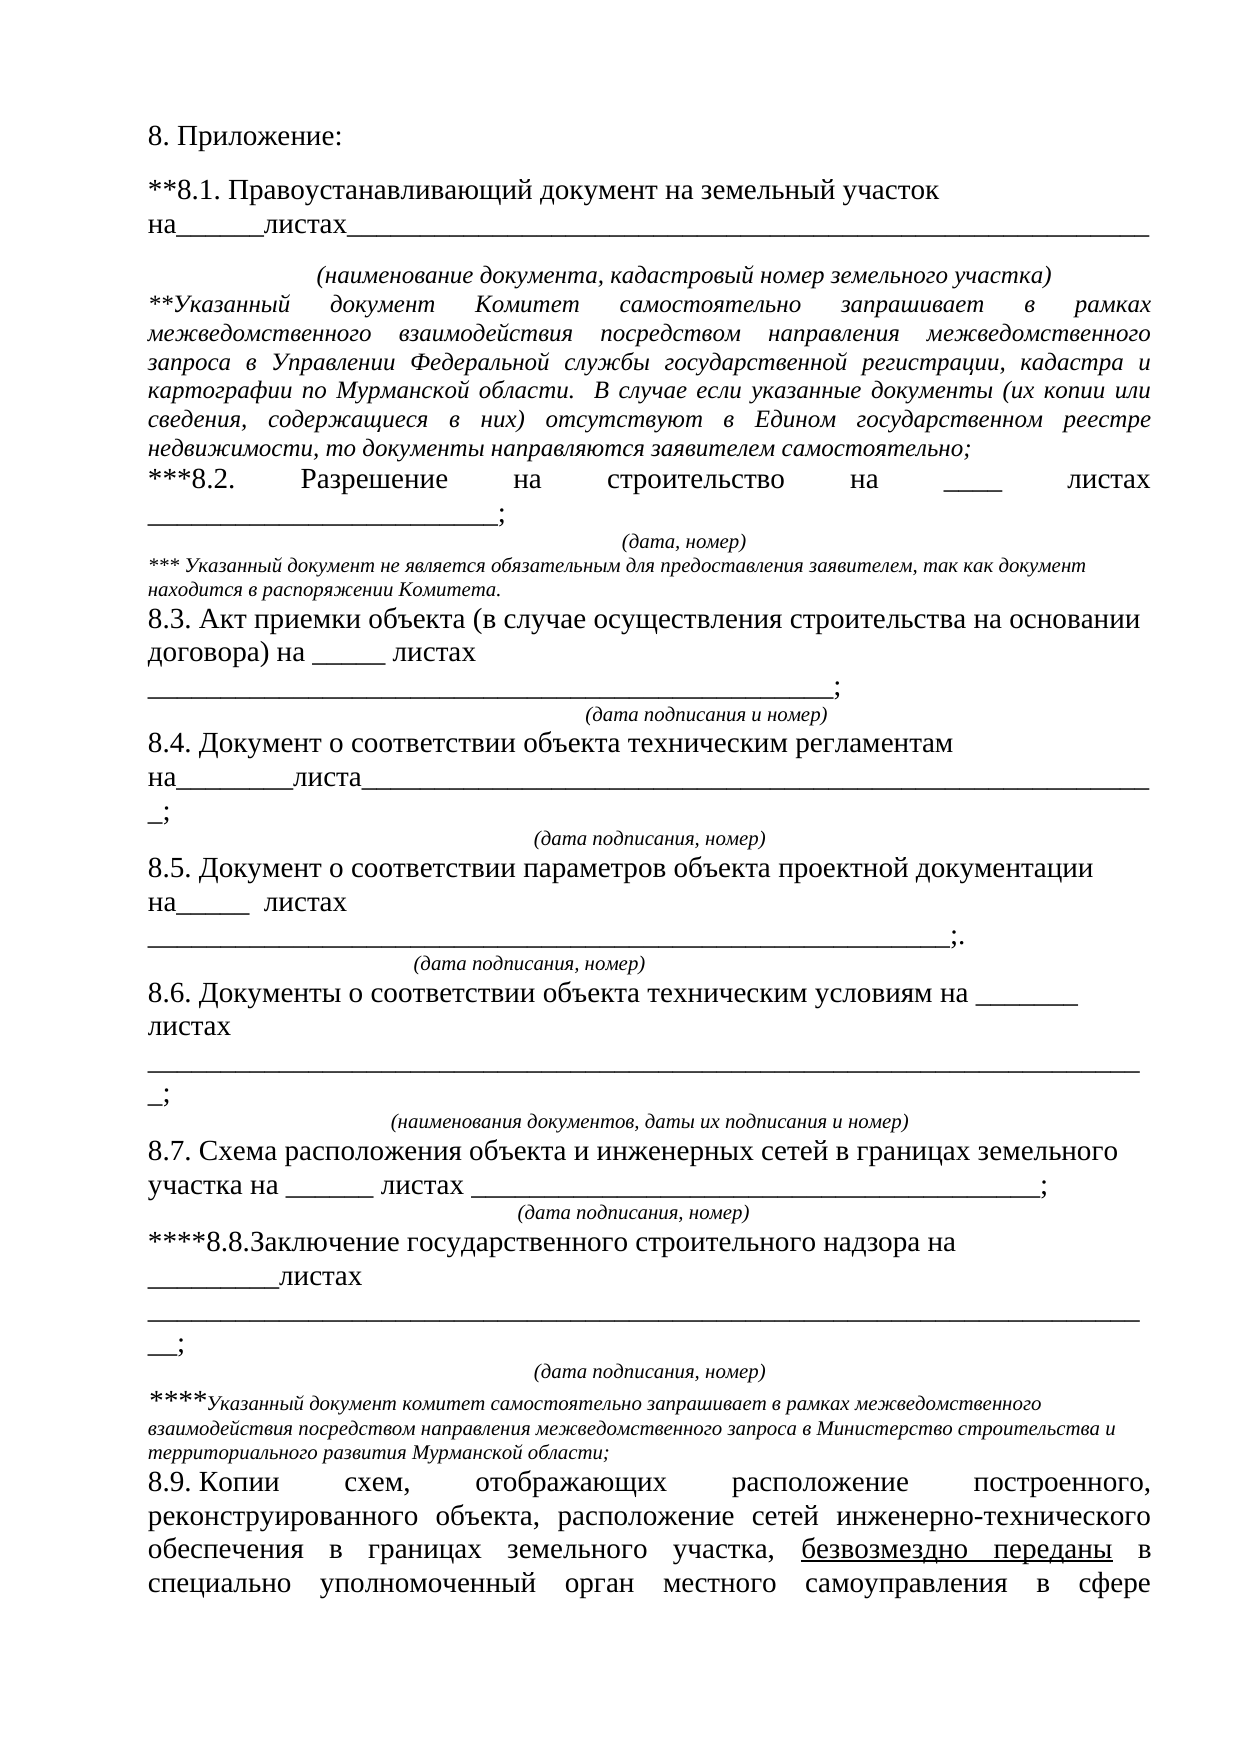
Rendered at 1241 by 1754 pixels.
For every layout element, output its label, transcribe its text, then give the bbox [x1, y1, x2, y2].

text 8.4. Документ о соответствии объекта техническим регламентам на________листа_______________________________________________________; [148, 726, 1152, 826]
text *** Указанный документ не является обязательным для предоставления заявителем, так как документ находится в распоряжении Комитета. [148, 553, 1152, 601]
text 8.7. Схема расположения объекта и инженерных сетей в границах земельного участка на ______ листах _______________________________________; [148, 1133, 1152, 1200]
text **8.1. Правоустанавливающий документ на земельный участок на______листах_______________________________________________________ [148, 172, 1152, 239]
text ______________________________________________________________________; [148, 1291, 1152, 1358]
text ****Указанный документ комитет самостоятельно запрашивает в рамках межведомственного взаимодействия посредством направления межведомственного запроса в Министерство строительства и территориального развития Мурманской области; [148, 1383, 1152, 1464]
text ****8.8.Заключение государственного строительного надзора на _________листах [148, 1224, 1152, 1291]
text (наименования документов, даты их подписания и номер) [148, 1109, 1152, 1133]
text 8.6. Документы о соответствии объекта техническим условиям на _______ листах _____________________________________________________________________; [148, 975, 1152, 1109]
text (дата, номер) [148, 529, 1152, 553]
text (наименование документа, кадастровый номер земельного участка) [148, 260, 1152, 289]
text 8.5. Документ о соответствии параметров объекта проектной документации на_____ листах _______________________________________________________;. [148, 850, 1152, 951]
text (дата подписания, номер) [148, 951, 1152, 975]
text 8.3. Акт приемки объекта (в случае осуществления строительства на основании договора) на _____ листах _______________________________________________; [148, 601, 1152, 702]
text (дата подписания и номер) [148, 702, 1152, 726]
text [148, 1464, 1152, 1598]
text (дата подписания, номер) [148, 1358, 1152, 1383]
text ***8.2. Разрешение на строительство на ____ листах ________________________; [148, 462, 1152, 529]
text (дата подписания, номер) [148, 1200, 1152, 1224]
text **Указанный документ Комитет самостоятельно запрашивает в рамках межведомственного взаимодействия посредством направления межведомственного запроса в Управлении Федеральной службы государственной регистрации, кадастра и картографии по Мурманской области. В случае если указанные документы (их копии или сведения, содержащиеся в них) отсутствуют в Едином государственном реестре недвижимости, то документы направляются заявителем самостоятельно; [148, 289, 1152, 462]
text 8. Приложение: [148, 118, 1152, 152]
text (дата подписания, номер) [148, 826, 1152, 850]
